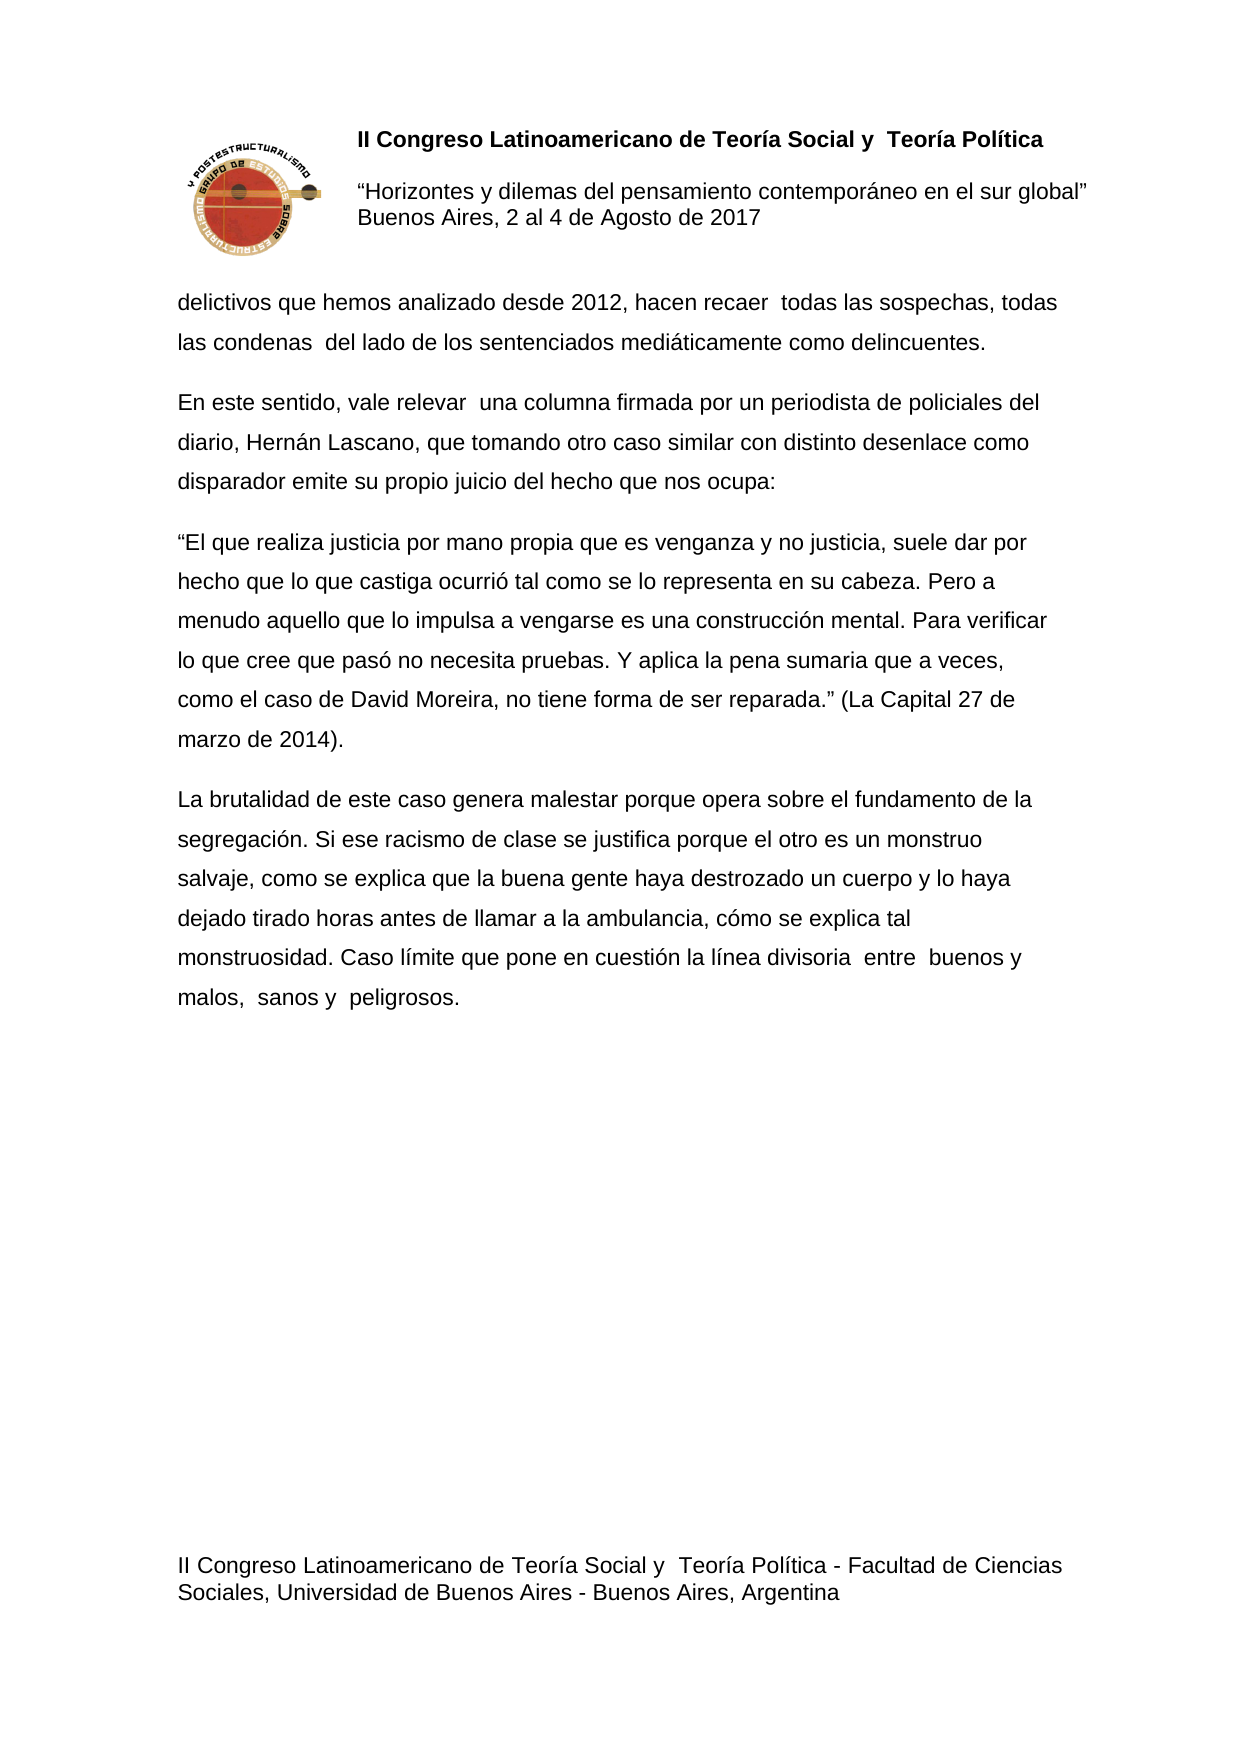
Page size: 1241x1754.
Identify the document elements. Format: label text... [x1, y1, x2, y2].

picture [177, 101, 322, 263]
text La brutalidad de este caso genera malestar porque opera sobre el fundamento de la segregación. Si ese racismo de clase se justifica porque el otro es un monstruo salvaje, como se explica que la buena gente haya destrozado un cuerpo y lo haya dejado tirado horas antes de llamar a la ambulancia, cómo se explica tal monstruosidad. Caso límite que pone en cuestión la línea divisoria entre buenos y malos, sanos y peligrosos. [177, 786, 1063, 1010]
text “El que realiza justicia por mano propia que es venganza y no justicia, suele dar por hecho que lo que castiga ocurrió tal como se lo representa en su cabeza. Pero a menudo aquello que lo impulsa a vengarse es una construcción mental. Para verificar lo que cree que pasó no necesita pruebas. Y aplica la pena sumaria que a veces, como el caso de David Moreira, no tiene forma de ser reparada.” (La Capital 27 de marzo de 2014). [177, 528, 1063, 752]
text En este sentido, vale relevar una columna firmada por un periodista de policiales del diario, Hernán Lascano, que tomando otro caso similar con distinto desenlace como disparador emite su propio juicio del hecho que nos ocupa: [177, 389, 1063, 494]
